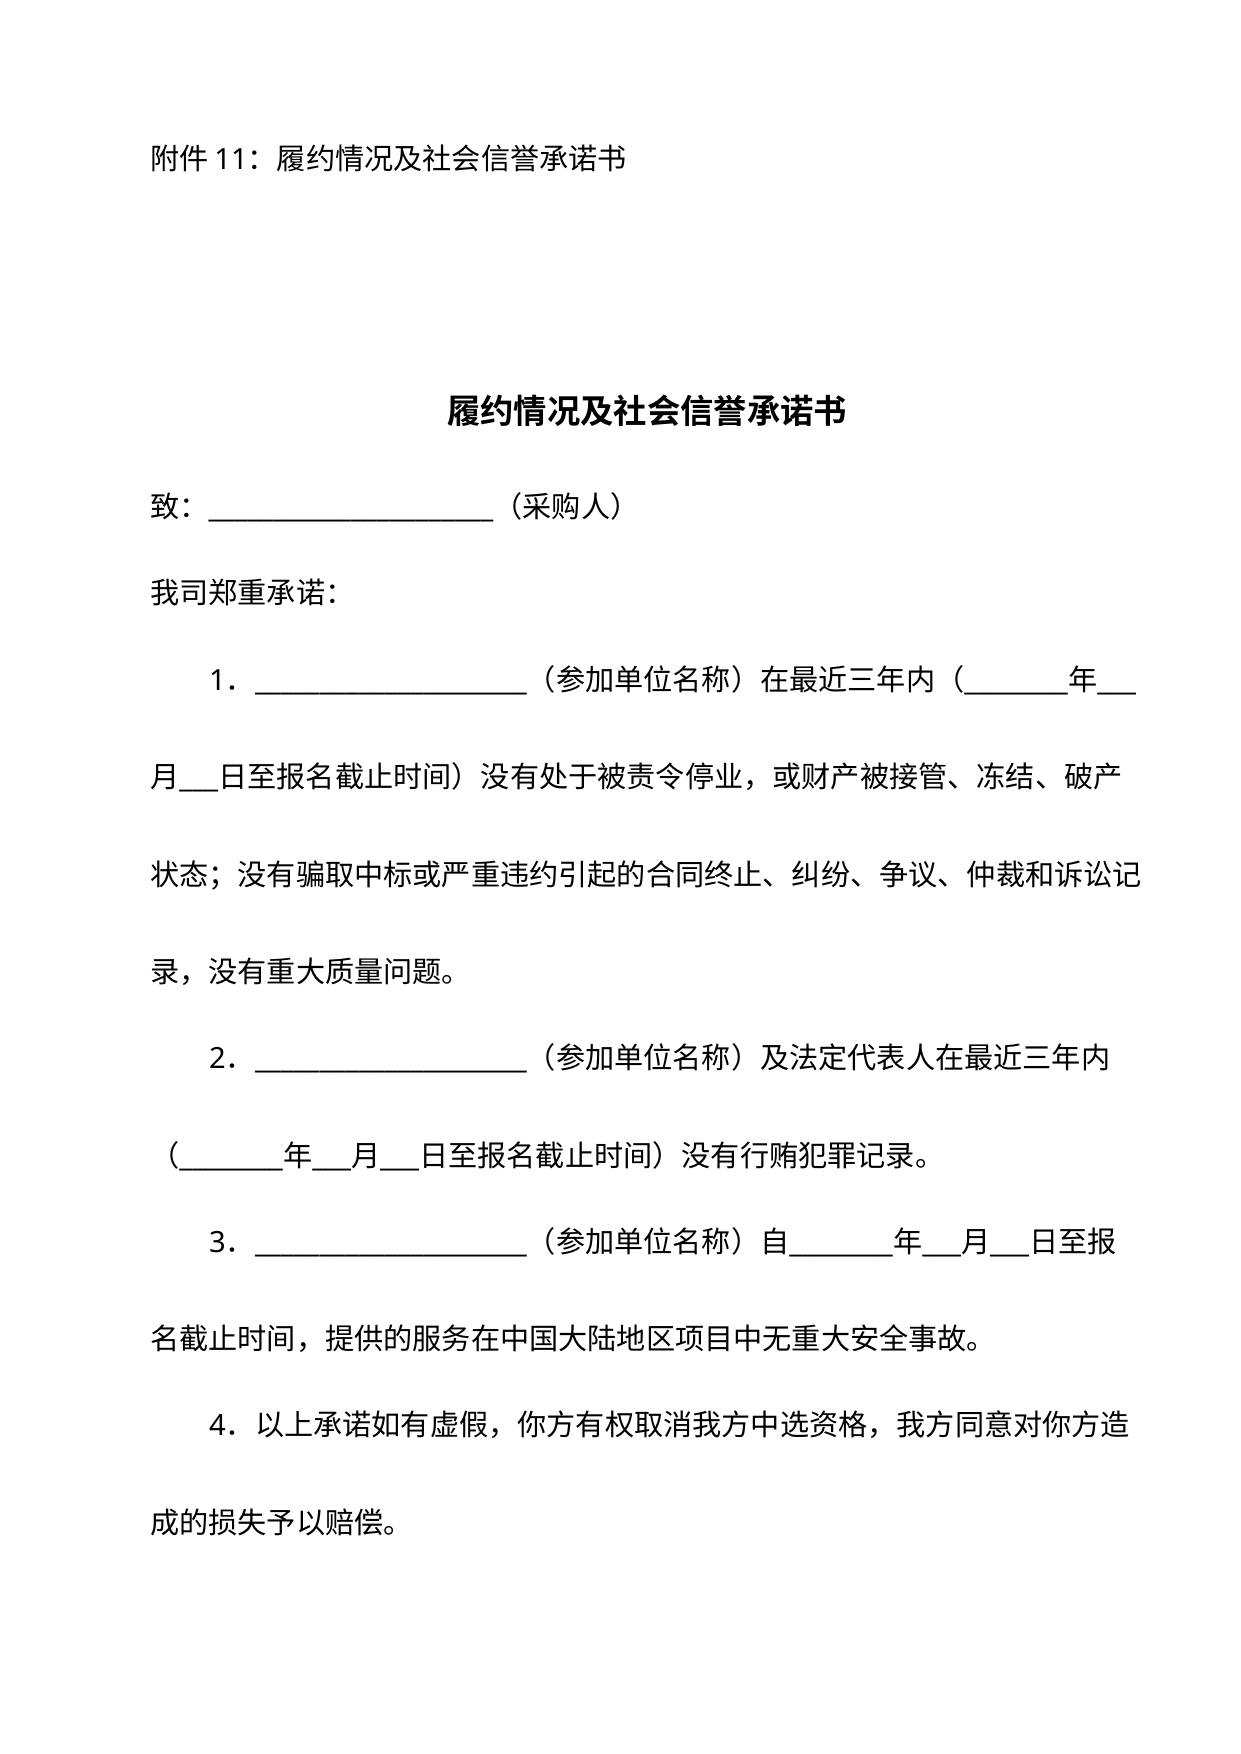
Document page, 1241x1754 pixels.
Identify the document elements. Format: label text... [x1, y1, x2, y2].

list 以上承诺如有虚假，你方有权取消我方中选资格，我方同意对你方造成的损失予以赔偿。 [150, 1391, 1144, 1553]
text 致：______________________（采购人） [150, 472, 1144, 537]
text 附件11：履约情况及社会信誉承诺书 [150, 124, 1144, 189]
list _____________________（参加单位名称）自________年___月___日至报名截止时间，提供的服务在中国大陆地区项目中无重大安全事故。 [150, 1207, 1144, 1369]
text 我司郑重承诺： [150, 559, 1144, 624]
list _____________________（参加单位名称）及法定代表人在最近三年内（________年___月___日至报名截止时间）没有行贿犯罪记录。 [150, 1023, 1144, 1186]
text 履约情况及社会信誉承诺书 [150, 384, 1144, 433]
list _____________________（参加单位名称）在最近三年内（________年___月___日至报名截止时间）没有处于被责令停业，或财产被接管、冻结、破产状态；没有骗取中标或严重违约引起的合同终止、纠纷、争议、仲裁和诉讼记录，没有重大质量问题。 [150, 645, 1144, 1002]
